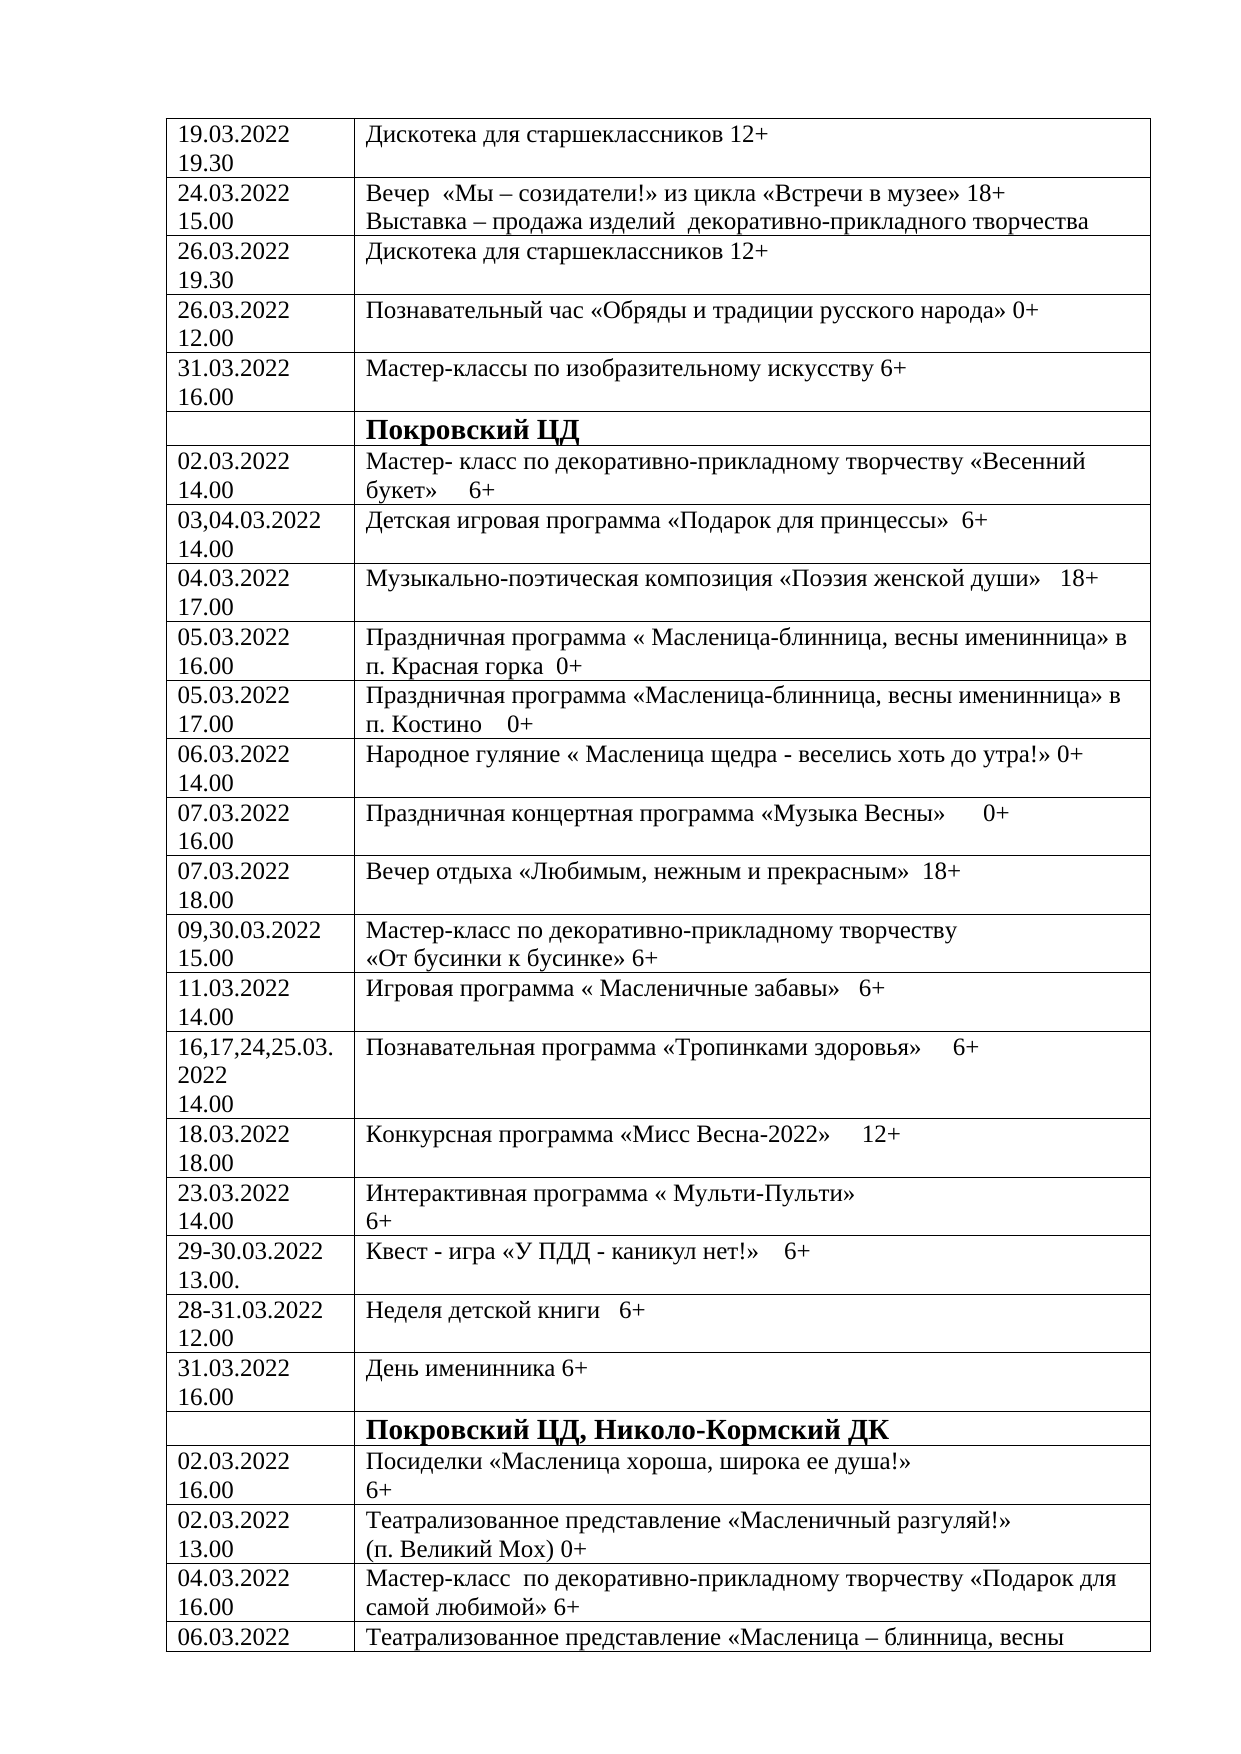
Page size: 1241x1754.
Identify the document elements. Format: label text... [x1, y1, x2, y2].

table_cell 18.03.2022 18.00 [167, 1119, 354, 1177]
table_cell Вечер отдыха «Любимым, нежным и прекрасным» 18+ [355, 856, 1150, 914]
table_cell Неделя детской книги 6+ [355, 1295, 1150, 1352]
table_cell 07.03.2022 18.00 [167, 856, 354, 914]
table_cell Детская игровая программа «Подарок для принцессы» 6+ [355, 505, 1150, 562]
table_cell Народное гуляние « Масленица щедра - веселись хоть до утра!» 0+ [355, 739, 1150, 797]
table_cell Конкурсная программа «Мисс Весна-2022» 12+ [355, 1119, 1150, 1177]
table_cell Мастер-классы по изобразительному искусству 6+ [355, 353, 1150, 411]
table_cell 03,04.03.2022 14.00 [167, 505, 354, 562]
table_cell Игровая программа « Масленичные забавы» 6+ [355, 973, 1150, 1031]
table_cell Квест - игра «У ПДД - каникул нет!» 6+ [355, 1236, 1150, 1294]
table_cell 05.03.2022 17.00 [167, 681, 354, 738]
table_cell Вечер «Мы – созидатели!» из цикла «Встречи в музее» 18+ Выставка – продажа изделий декоративно-прикладного творчества [355, 178, 1150, 235]
table_cell Музыкально-поэтическая композиция «Поэзия женской души» 18+ [355, 564, 1150, 621]
table_cell 11.03.2022 14.00 [167, 973, 354, 1031]
table_cell 26.03.2022 12.00 [167, 295, 354, 352]
table_cell 07.03.2022 16.00 [167, 798, 354, 855]
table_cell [355, 1622, 1150, 1651]
table_cell [167, 412, 354, 445]
table_cell 16,17,24,25.03.2022 14.00 [167, 1032, 354, 1118]
table_cell 02.03.2022 14.00 [167, 446, 354, 504]
table_cell 24.03.2022 15.00 [167, 178, 354, 235]
table_cell 31.03.2022 16.00 [167, 1353, 354, 1411]
table_cell Познавательная программа «Тропинками здоровья» 6+ [355, 1032, 1150, 1118]
table_cell 29-30.03.2022 13.00. [167, 1236, 354, 1294]
table_cell 04.03.2022 16.00 [167, 1564, 354, 1621]
table_cell 19.03.2022 19.30 [167, 119, 354, 177]
table_cell 02.03.2022 13.00 [167, 1505, 354, 1562]
table_cell Мастер-класс по декоративно-прикладному творчеству «Подарок для самой любимой» 6+ [355, 1564, 1150, 1621]
table_cell Праздничная концертная программа «Музыка Весны» 0+ [355, 798, 1150, 855]
table_cell Познавательный час «Обряды и традиции русского народа» 0+ [355, 295, 1150, 352]
table_cell Покровский ЦД [355, 412, 1150, 445]
table_cell 04.03.2022 17.00 [167, 564, 354, 621]
table_cell Дискотека для старшеклассников 12+ [355, 236, 1150, 294]
table_cell Покровский ЦД, Николо-Кормский ДК [355, 1412, 1150, 1445]
table_cell 31.03.2022 16.00 [167, 353, 354, 411]
table_cell 23.03.2022 14.00 [167, 1178, 354, 1235]
table_cell Мастер- класс по декоративно-прикладному творчеству «Весенний букет» 6+ [355, 446, 1150, 504]
table_cell 06.03.2022 14.00 [167, 739, 354, 797]
table_cell [167, 1412, 354, 1445]
table_cell 05.03.2022 16.00 [167, 622, 354, 679]
table_cell 09,30.03.2022 15.00 [167, 915, 354, 972]
table_cell Праздничная программа « Масленица-блинница, весны именинница» в п. Красная горка 0+ [355, 622, 1150, 679]
table_cell Мастер-класс по декоративно-прикладному творчеству «От бусинки к бусинке» 6+ [355, 915, 1150, 972]
table_cell Праздничная программа «Масленица-блинница, весны именинница» в п. Костино 0+ [355, 681, 1150, 738]
table_cell 02.03.2022 16.00 [167, 1446, 354, 1504]
table_cell 26.03.2022 19.30 [167, 236, 354, 294]
table_cell Театрализованное представление «Масленичный разгуляй!» (п. Великий Мох) 0+ [355, 1505, 1150, 1562]
table_cell Интерактивная программа « Мульти-Пульти» 6+ [355, 1178, 1150, 1235]
table_cell 28-31.03.2022 12.00 [167, 1295, 354, 1352]
table_cell День именинника 6+ [355, 1353, 1150, 1411]
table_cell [355, 119, 1150, 177]
table_cell 06.03.2022 12.00 [167, 1622, 354, 1651]
table_cell Посиделки «Масленица хороша, широка ее душа!» 6+ [355, 1446, 1150, 1504]
